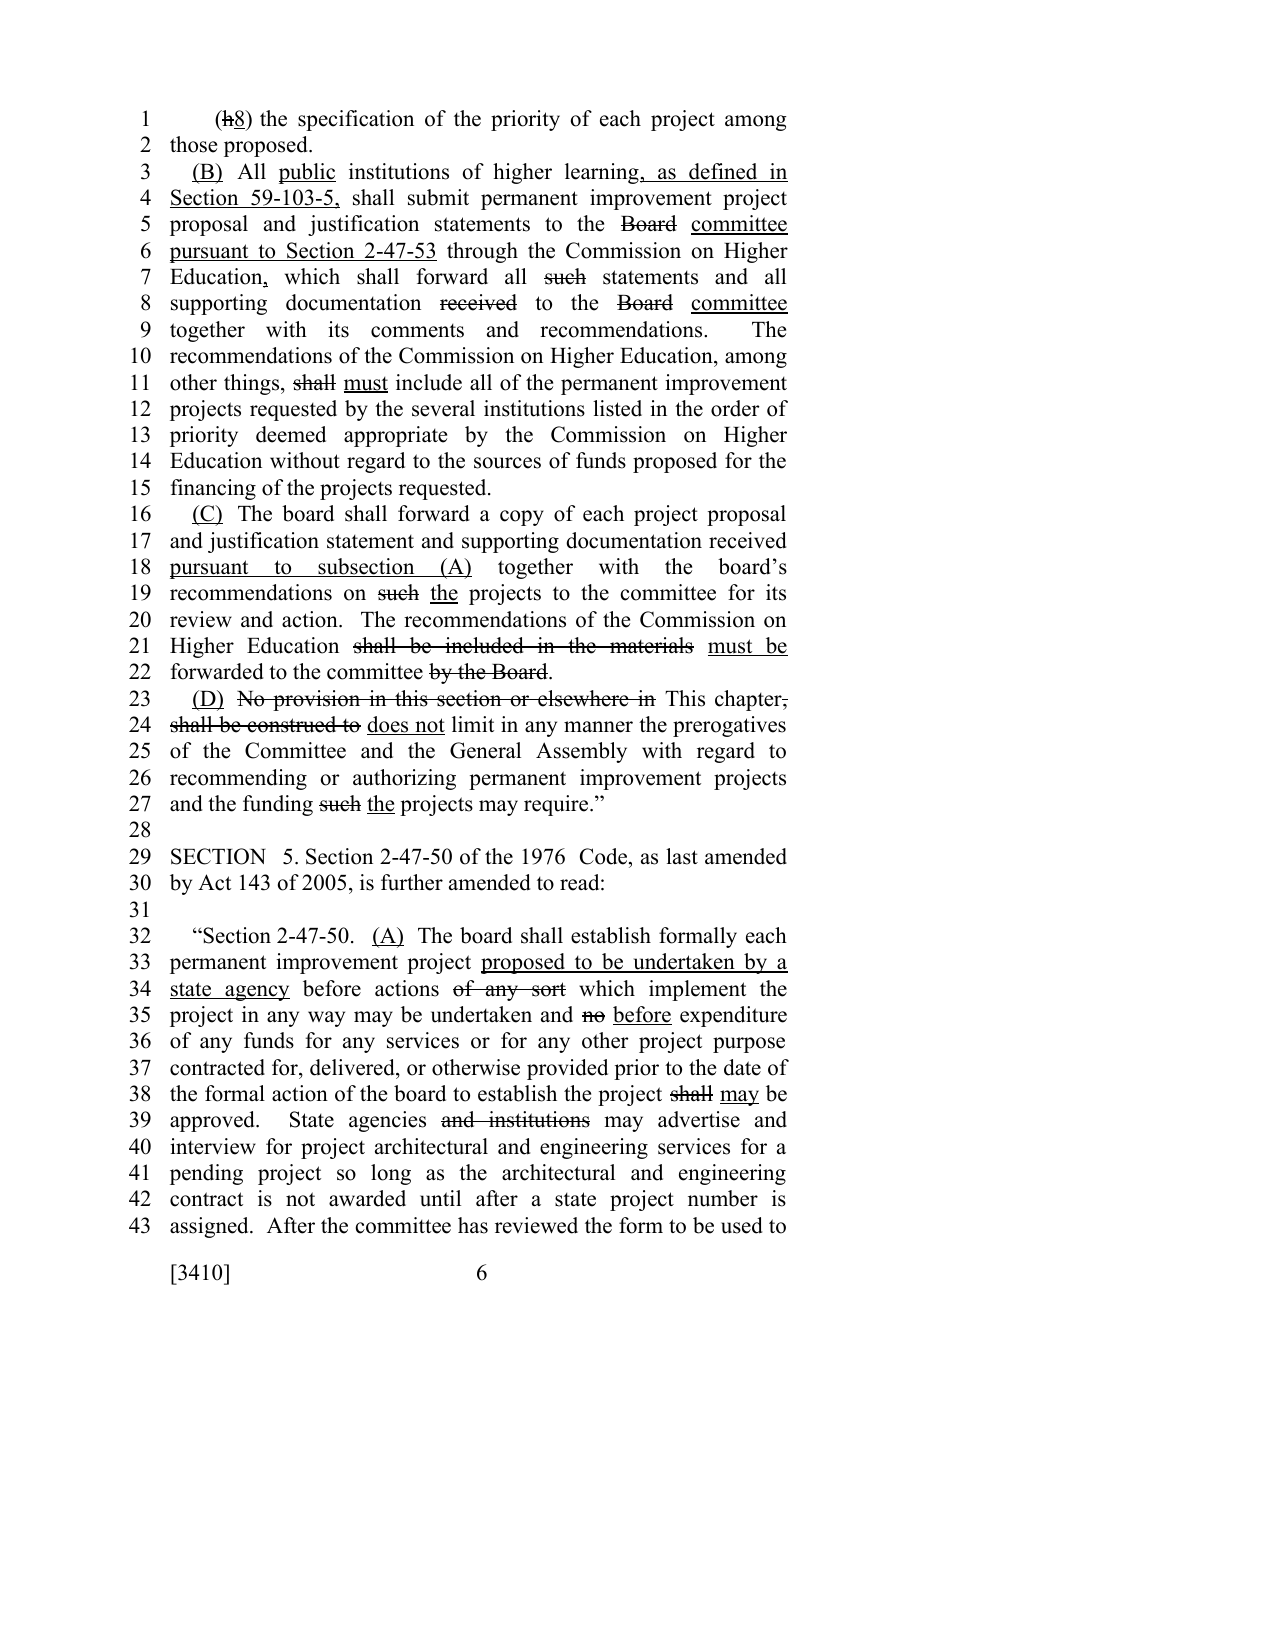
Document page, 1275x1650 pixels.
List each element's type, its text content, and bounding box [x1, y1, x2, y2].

text (D) No provision in this section or elsewhere in This chapter, shall be construed to does not limit in any manner the prerogatives of the Committee and the General Assembly with regard to recommending or authorizing permanent improvement projects and the funding such the projects may require.” [169, 685, 787, 817]
text (h8) the specification of the priority of each project among those proposed. [169, 105, 787, 158]
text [169, 922, 787, 1238]
text (B) All public institutions of higher learning, as defined in Section 59-103-5, shall submit permanent improvement project proposal and justification statements to the Board committee pursuant to Section 2-47-53 through the Commission on Higher Education, which shall forward all such statements and all supporting documentation received to the Board committee together with its comments and recommendations. The recommendations of the Commission on Higher Education, among other things, shall must include all of the permanent improvement projects requested by the several institutions listed in the order of priority deemed appropriate by the Commission on Higher Education without regard to the sources of funds proposed for the financing of the projects requested. [169, 158, 787, 500]
text (C) The board shall forward a copy of each project proposal and justification statement and supporting documentation received pursuant to subsection (A) together with the board’s recommendations on such the projects to the committee for its review and action. The recommendations of the Commission on Higher Education shall be included in the materials must be forwarded to the committee by the Board. [169, 500, 787, 685]
text SECTION 5. Section 2-47-50 of the 1976 Code, as last amended by Act 143 of 2005, is further amended to read: [169, 843, 787, 896]
